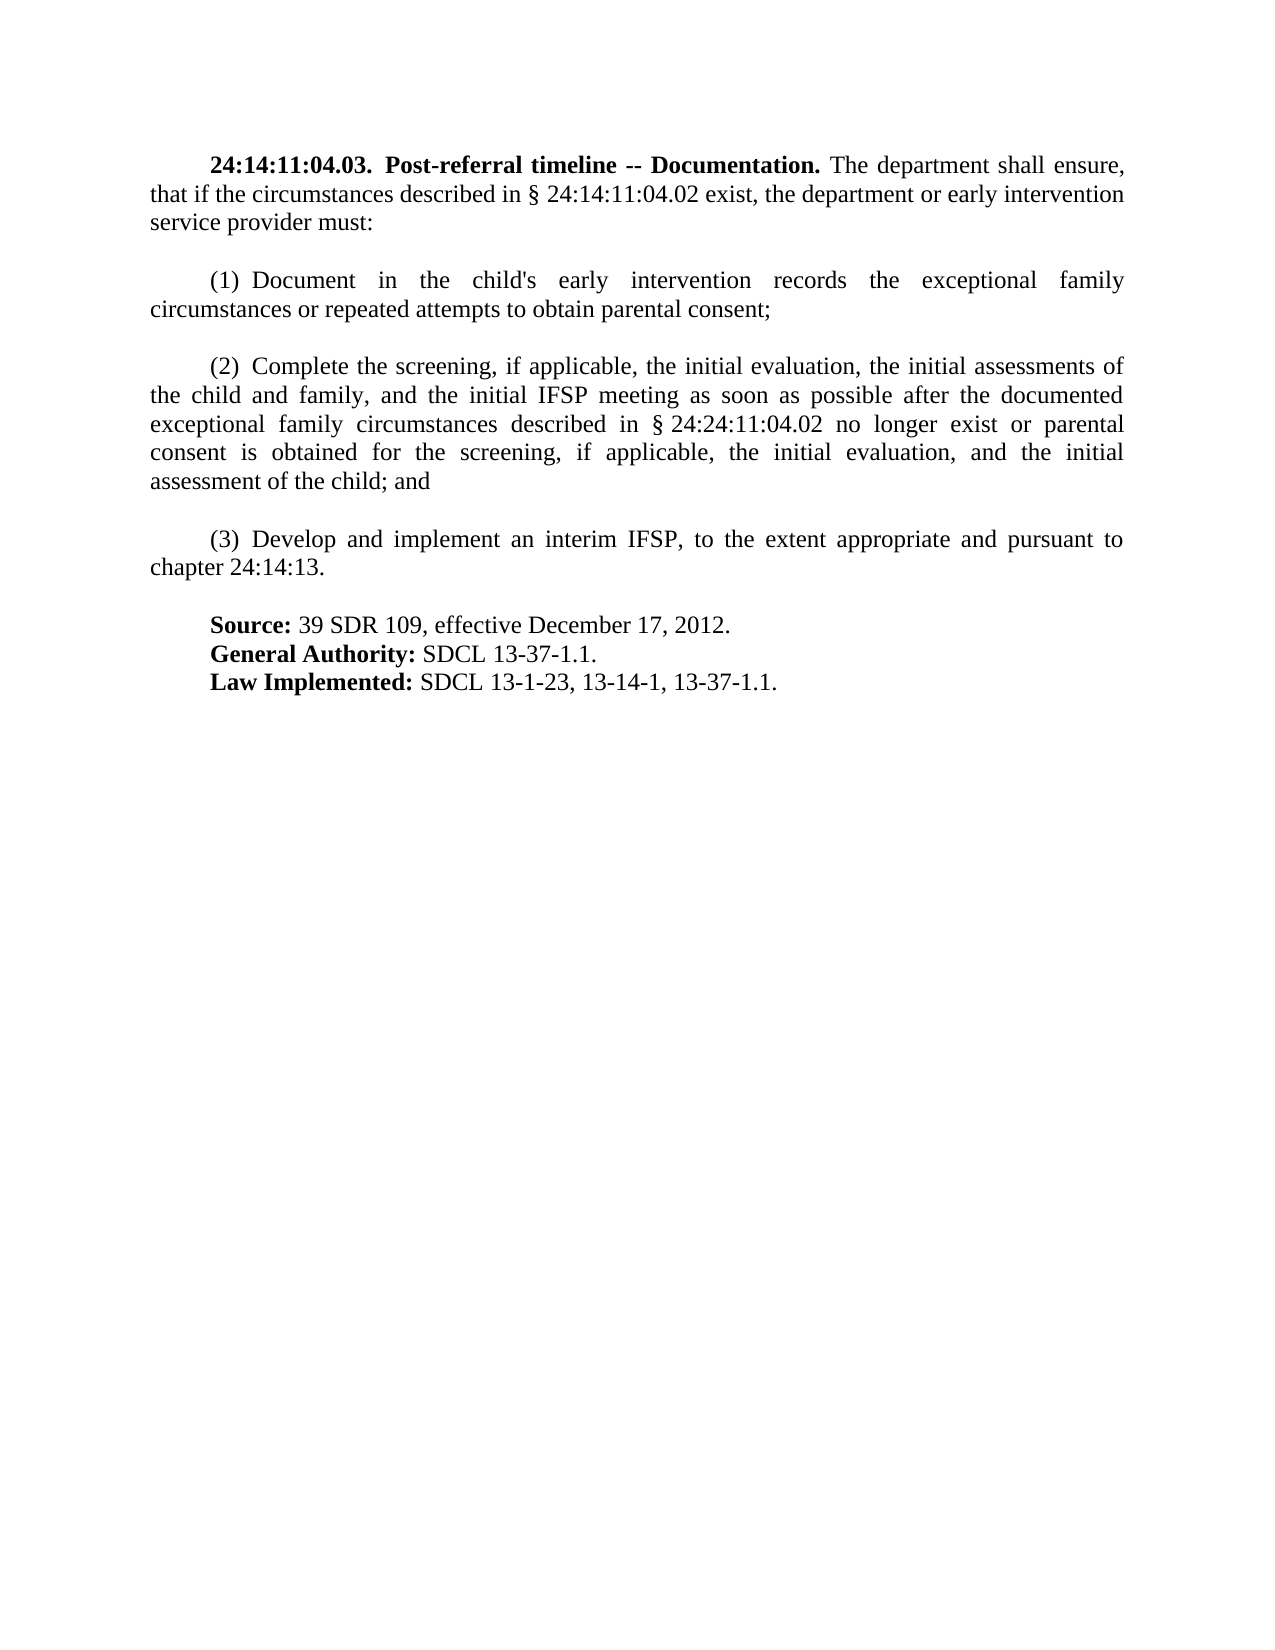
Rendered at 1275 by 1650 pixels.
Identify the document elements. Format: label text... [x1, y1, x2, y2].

text Law Implemented: SDCL , 13-14-1, 13-37-1.1. [150, 667, 1125, 696]
text (3) Develop and implement an interim IFSP, to the extent appropriate and pursuant to chapter 24:14:13. [150, 524, 1125, 581]
text (2) Complete the screening, if applicable, the initial evaluation, the initial assessments of the child and family, and the initial IFSP meeting as soon as possible after the documented exceptional family circumstances described in § 24:24:11:04.02 no longer exist or parental consent is obtained for the screening, if applicable, the initial evaluation, and the initial assessment of the child; and [150, 351, 1125, 495]
text General Authority: SDCL 13-37-1.1. [150, 639, 1125, 667]
text 24:14:11:04.03. Post-referral timeline -- Documentation. The department shall ensure, that if the circumstances described in § 24:14:11:04.02 exist, the department or early intervention service provider must: [150, 150, 1125, 236]
text Source: 39 SDR 109, effective December 17, 2012. [150, 610, 1125, 639]
text (1) Document in the child's early intervention records the exceptional family circumstances or repeated attempts to obtain parental consent; [150, 265, 1125, 322]
